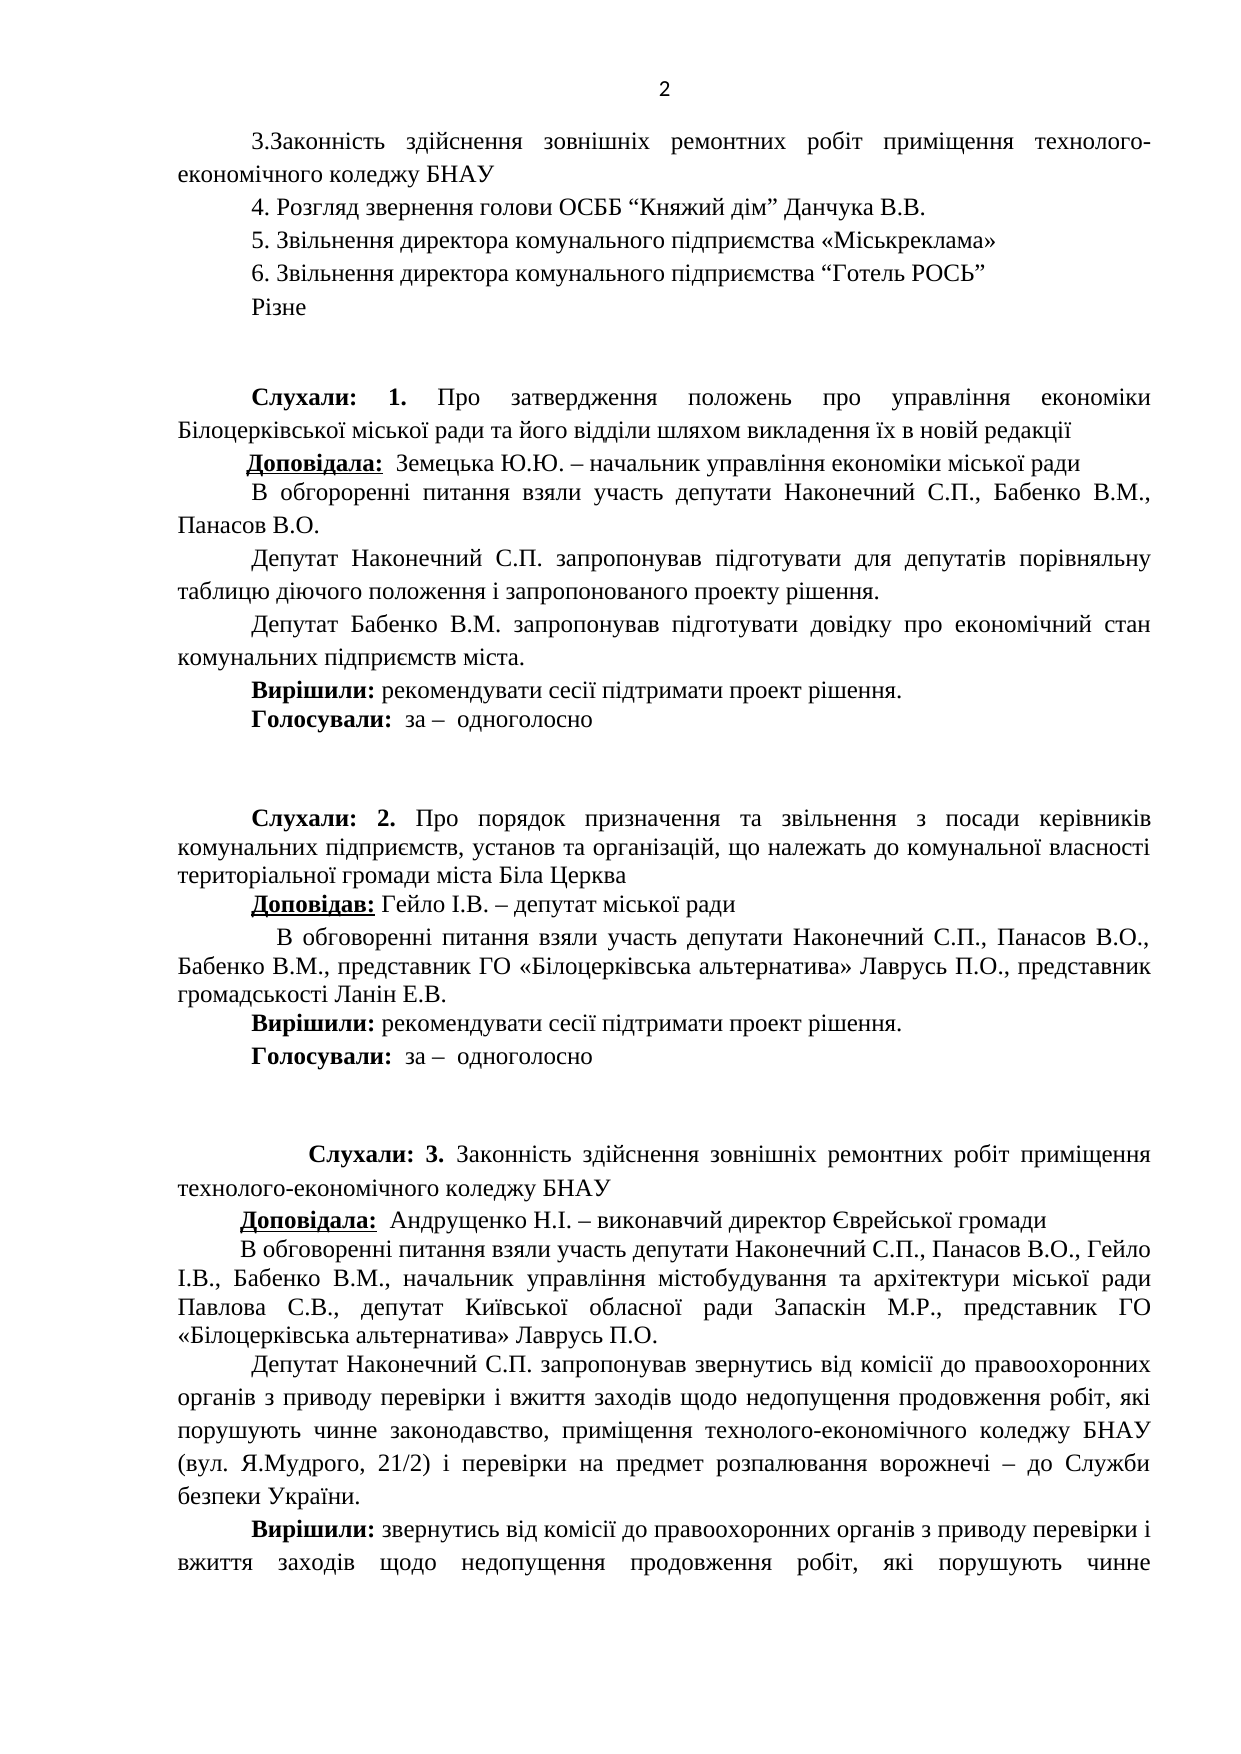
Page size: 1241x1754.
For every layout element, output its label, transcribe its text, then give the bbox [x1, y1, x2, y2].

text Голосували: за – одноголосно [251, 1041, 1152, 1070]
text В обгороренні питання взяли участь депутати Наконечний С.П., Бабенко В.М., Панасов В.О. [177, 477, 1152, 539]
text Доповідала: Земецька Ю.Ю. – начальник управління економіки міської ради [177, 448, 1152, 477]
text Вирішили: рекомендувати сесії підтримати проект рішення. [177, 1008, 1152, 1037]
text В обговоренні питання взяли участь депутати Наконечний С.П., Панасов В.О., Гейло І.В., Бабенко В.М., начальник управління містобудування та архітектури міської ради Павлова С.В., депутат Київської обласної ради Запаскін М.Р., представник ГО «Білоцерківська альтернатива» Лаврусь П.О. [177, 1234, 1152, 1349]
text Слухали: 2. Про порядок призначення та звільнення з посади керівників комунальних підприємств, установ та організацій, що належать до комунальної власності територіальної громади міста Біла Церква [177, 803, 1152, 889]
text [177, 1514, 1152, 1576]
text В обговоренні питання взяли участь депутати Наконечний С.П., Панасов В.О., Бабенко В.М., представник ГО «Білоцерківська альтернатива» Лаврусь П.О., представник громадськості Ланін Е.В. [177, 922, 1152, 1008]
text Слухали: 1. Про затвердження положень про управління економіки Білоцерківської міської ради та його відділи шляхом викладення їх в новій редакції [177, 382, 1152, 444]
text Доповідала: Андрущенко Н.І. – виконавчий директор Єврейської громади [177, 1206, 1152, 1234]
text Різне [177, 292, 1152, 320]
text Депутат Наконечний С.П. запропонував звернутись від комісії до правоохоронних органів з приводу перевірки і вжиття заходів щодо недопущення продовження робіт, які порушують чинне законодавство, приміщення технолого-економічного коледжу БНАУ (вул. Я.Мудрого, 21/2) і перевірки на предмет розпалювання ворожнечі – до Служби безпеки України. [177, 1349, 1152, 1510]
text Доповідав: Гейло І.В. – депутат міської ради [177, 889, 1152, 918]
text Голосували: за – одноголосно [251, 704, 1152, 732]
text 4. Розгляд звернення голови ОСББ “Княжий дім” Данчука В.В. [177, 192, 1152, 221]
text 5. Звільнення директора комунального підприємства «Міськреклама» [177, 226, 1152, 254]
list Вирішили: рекомендувати сесії підтримати проект рішення. [177, 675, 1152, 704]
text 6. Звільнення директора комунального підприємства “Готель РОСЬ” [177, 258, 1152, 287]
text Депутат Бабенко В.М. запропонував підготувати довідку про економічний стан комунальних підприємств міста. [177, 609, 1152, 671]
text Слухали: 3. Законність здійснення зовнішніх ремонтних робіт приміщення технолого-економічного коледжу БНАУ [177, 1139, 1152, 1201]
text 3.Законність здійснення зовнішніх ремонтних робіт приміщення технолого-економічного коледжу БНАУ [177, 126, 1152, 188]
text Депутат Наконечний С.П. запропонував підготувати для депутатів порівняльну таблицю діючого положення і запропонованого проекту рішення. [177, 543, 1152, 605]
